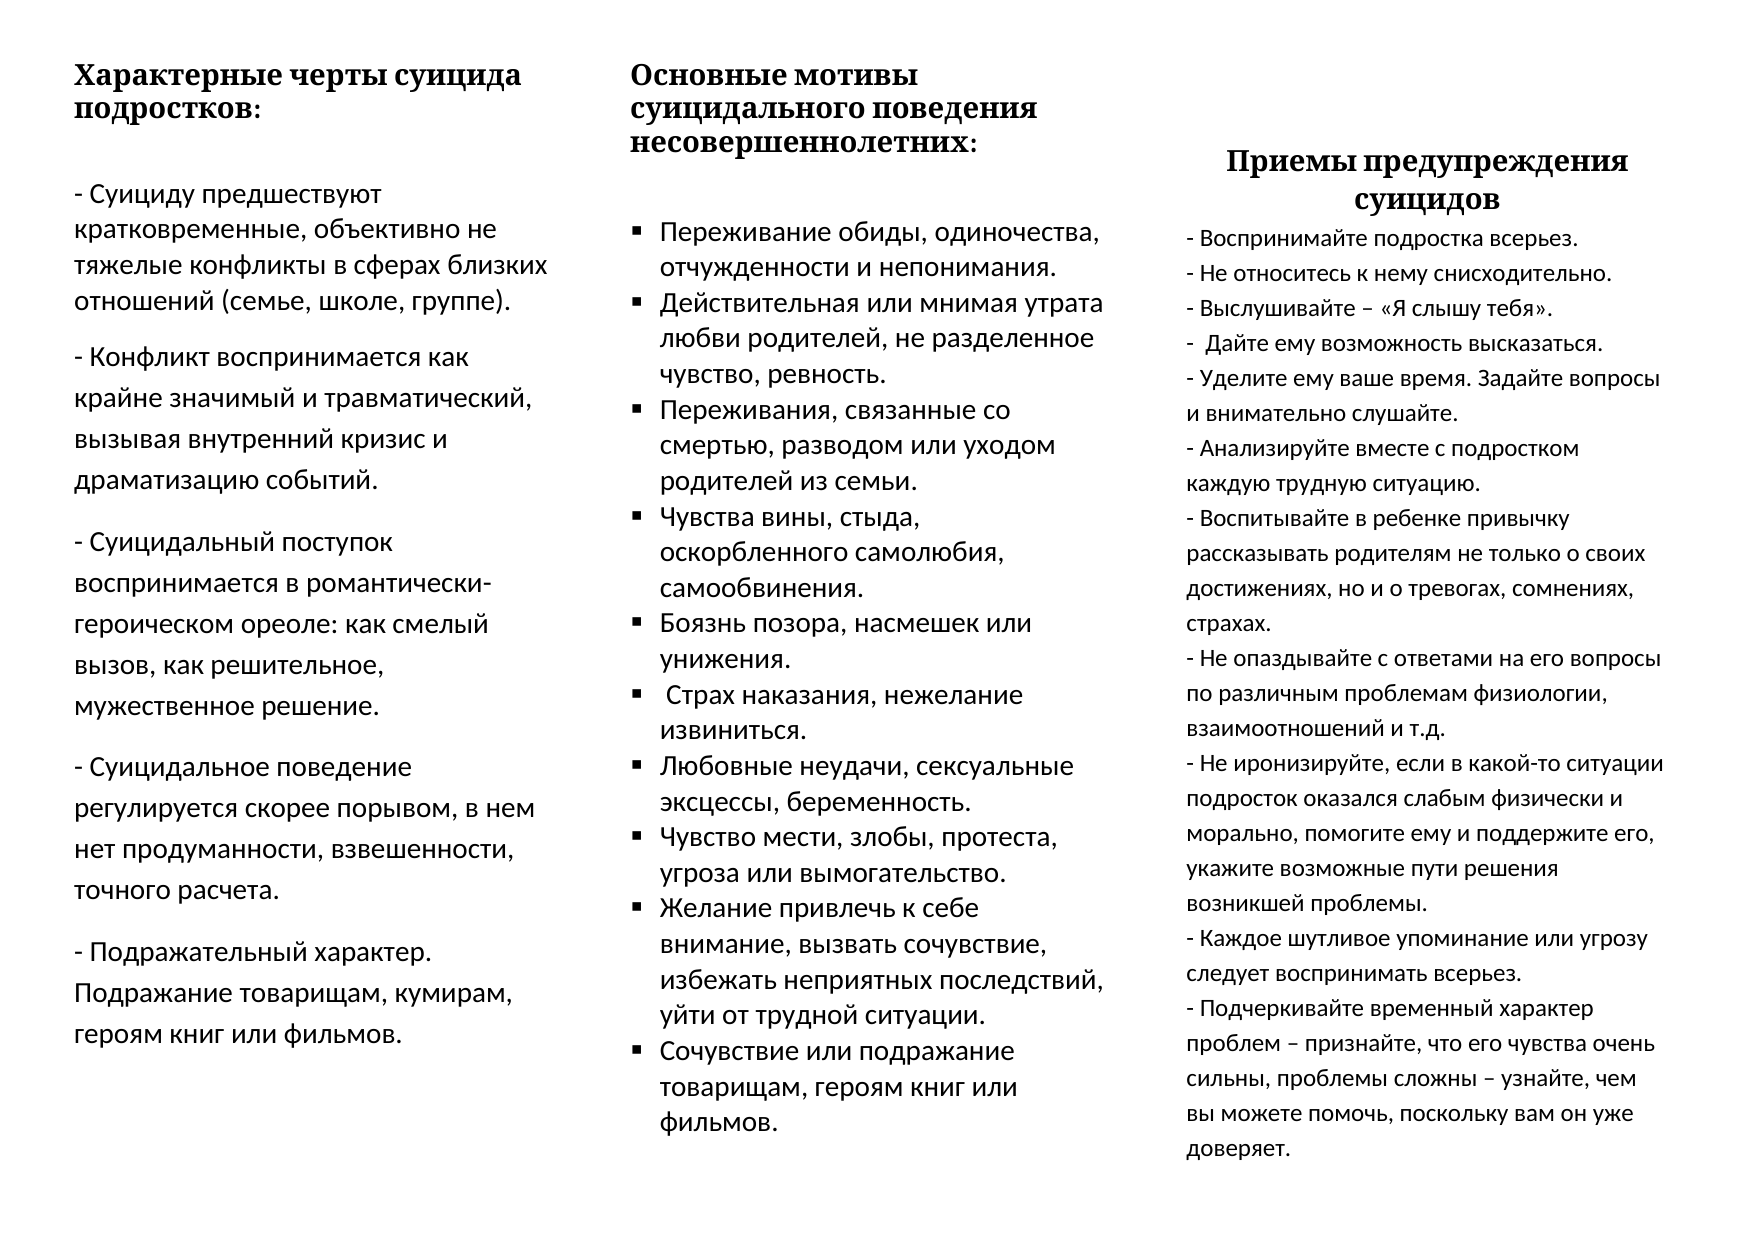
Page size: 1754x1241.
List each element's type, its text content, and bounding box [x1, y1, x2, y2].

text - Выслушивайте – «Я слышу тебя». [1186, 292, 1668, 322]
text - Подчеркивайте временный характер проблем – признайте, что его чувства очень сильны, проблемы сложны – узнайте, чем вы можете помочь, поскольку вам он уже доверяет. [1186, 992, 1668, 1162]
list Любовные неудачи, сексуальные эксцессы, беременность. [630, 747, 1112, 818]
text - Не иронизируйте, если в какой-то ситуации подросток оказался слабым физически и морально, помогите ему и поддержите его, укажите возможные пути решения возникшей проблемы. [1186, 747, 1668, 917]
text - Дайте ему возможность высказаться. [1186, 327, 1668, 357]
list Боязнь позора, насмешек или унижения. [630, 604, 1112, 676]
list Чувство мести, злобы, протеста, угроза или вымогательство. [630, 818, 1112, 889]
list Желание привлечь к себе внимание, вызвать сочувствие, избежать неприятных последствий, уйти от трудной ситуации. [630, 889, 1112, 1032]
text - Анализируйте вместе с подростком каждую трудную ситуацию. [1186, 432, 1668, 497]
text - Суициду предшествуют кратковременные, объективно не тяжелые конфликты в сферах близких отношений (семье, школе, группе). [74, 175, 556, 317]
text - Суицидальный поступок воспринимается в романтически-героическом ореоле: как смелый вызов, как решительное, мужественное решение. [74, 523, 556, 722]
text - Воспринимайте подростка всерьез. [1186, 222, 1668, 252]
text - Воспитывайте в ребенке привычку рассказывать родителям не только о своих достижениях, но и о тревогах, сомнениях, страхах. [1186, 502, 1668, 637]
subtitle Характерные черты суицида подростков: [74, 59, 556, 126]
subtitle Приемы предупреждения суицидов [1186, 145, 1668, 217]
subtitle Основные мотивы суицидального поведения несовершеннолетних: [630, 59, 1112, 160]
list Чувства вины, стыда, оскорбленного самолюбия, самообвинения. [630, 498, 1112, 604]
list Действительная или мнимая утрата любви родителей, не разделенное чувство, ревность. [630, 284, 1112, 391]
text - Не относитесь к нему снисходительно. [1186, 257, 1668, 287]
list Страх наказания, нежелание извиниться. [630, 676, 1112, 747]
list Переживание обиды, одиночества, отчужденности и непонимания. [630, 213, 1112, 284]
text - Конфликт воспринимается как крайне значимый и травматический, вызывая внутренний кризис и драматизацию событий. [74, 338, 556, 497]
text - Уделите ему ваше время. Задайте вопросы и внимательно слушайте. [1186, 362, 1668, 427]
text - Подражательный характер. Подражание товарищам, кумирам, героям книг или фильмов. [74, 933, 556, 1051]
text - Суицидальное поведение регулируется скорее порывом, в нем нет продуманности, взвешенности, точного расчета. [74, 748, 556, 907]
text - Каждое шутливое упоминание или угрозу следует воспринимать всерьез. [1186, 922, 1668, 987]
list Переживания, связанные со смертью, разводом или уходом родителей из семьи. [630, 391, 1112, 498]
list Сочувствие или подражание товарищам, героям книг или фильмов. [630, 1032, 1112, 1139]
text - Не опаздывайте с ответами на его вопросы по различным проблемам физиологии, взаимоотношений и т.д. [1186, 642, 1668, 742]
